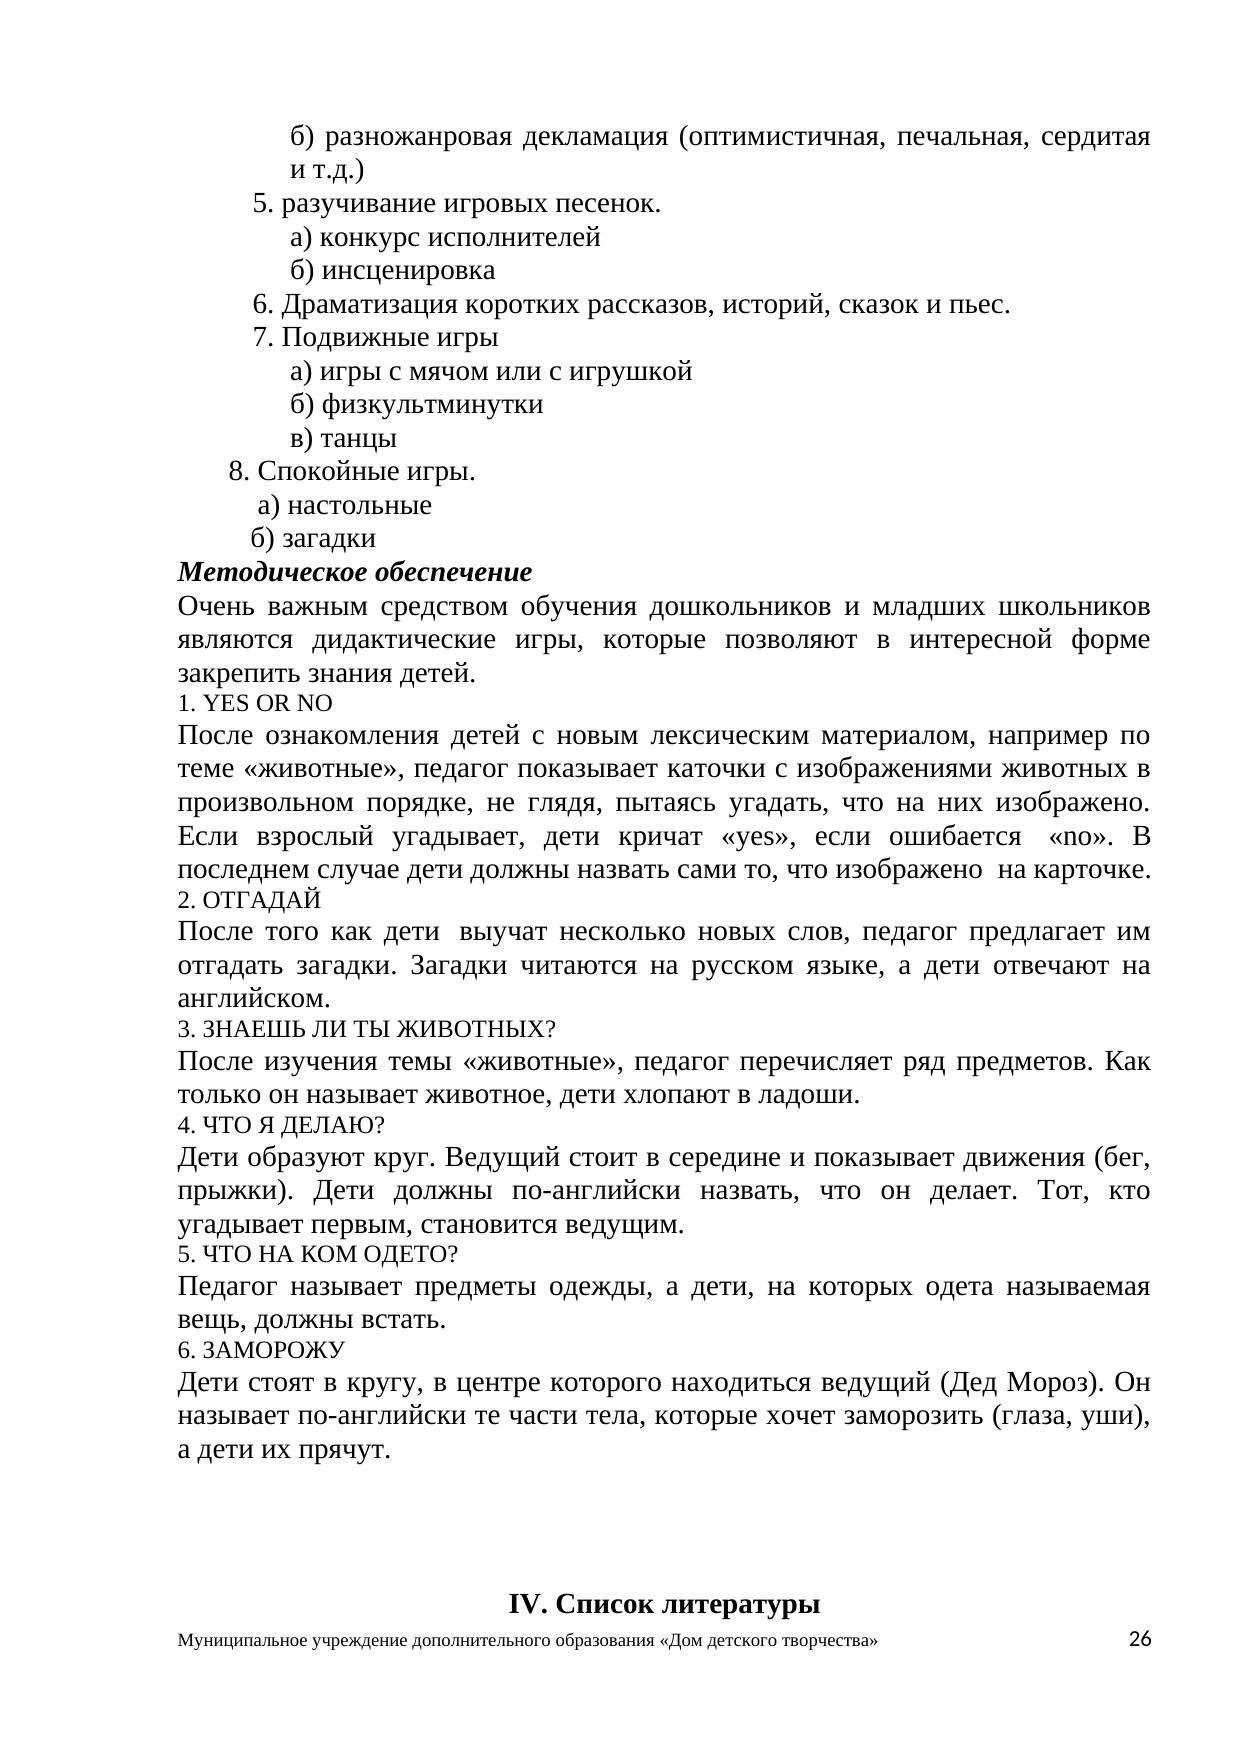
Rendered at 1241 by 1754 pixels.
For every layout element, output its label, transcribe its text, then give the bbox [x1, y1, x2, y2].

text 6. Драматизация коротких рассказов, историй, сказок и пьес. [252, 286, 1152, 319]
text 7. Подвижные игры [252, 319, 1152, 353]
text Очень важным средством обучения дошкольников и младших школьников являются дидактические игры, которые позволяют в интересной форме закрепить знания детей. [177, 588, 1152, 688]
text 5. ЧТО НА КОМ ОДЕТО? [177, 1239, 1152, 1268]
text а) конкурс исполнителей [290, 219, 1152, 252]
text б) инсценировка [290, 252, 1152, 286]
text После изучения темы «животные», педагог перечисляет ряд предметов. Как только он называет животное, дети хлопают в ладоши. [177, 1043, 1152, 1110]
text Педагог называет предметы одежды, а дети, на которых одета называемая вещь, должны встать. [177, 1268, 1152, 1335]
text а) настольные [177, 487, 1152, 521]
text б) разножанровая декламация (оптимистичная, печальная, сердитая и т.д.) [290, 118, 1152, 185]
text IV. Список литературы [177, 1586, 1152, 1619]
text б) загадки [177, 521, 1152, 554]
text 2. ОТГАДАЙ [177, 885, 1152, 913]
text Дети стоят в кругу, в центре которого находиться ведущий (Дед Мороз). Он называет по-английски те части тела, которые хочет заморозить (глаза, уши), а дети их прячут. [177, 1364, 1152, 1464]
text 1. YES OR NO [177, 688, 1152, 717]
text б) физкультминутки [290, 386, 1152, 420]
text а) игры с мячом или с игрушкой [290, 353, 1152, 386]
text 6. ЗАМОРОЖУ [177, 1335, 1152, 1364]
text 3. ЗНАЕШЬ ЛИ ТЫ ЖИВОТНЫХ? [177, 1014, 1152, 1043]
text Дети образуют круг. Ведущий стоит в середине и показывает движения (бег, прыжки). Дети должны по-английски назвать, что он делает. Тот, кто угадывает первым, становится ведущим. [177, 1139, 1152, 1239]
text 4. ЧТО Я ДЕЛАЮ? [177, 1110, 1152, 1139]
text 8. Спокойные игры. [177, 453, 1152, 487]
text в) танцы [290, 420, 1152, 453]
text После того как дети выучат несколько новых слов, педагог предлагает им отгадать загадки. Загадки читаются на русском языке, а дети отвечают на английском. [177, 913, 1152, 1014]
text После ознакомления детей с новым лексическим материалом, например по теме «животные», педагог показывает каточки с изображениями животных в произвольном порядке, не глядя, пытаясь угадать, что на них изображено. Если взрослый угадывает, дети кричат «yes», если ошибается «nо». В последнем случае дети должны назвать сами то, что изображено на карточке. [177, 717, 1152, 885]
text 5. разучивание игровых песенок. [252, 185, 1152, 219]
text Методическое обеспечение [177, 554, 1152, 588]
